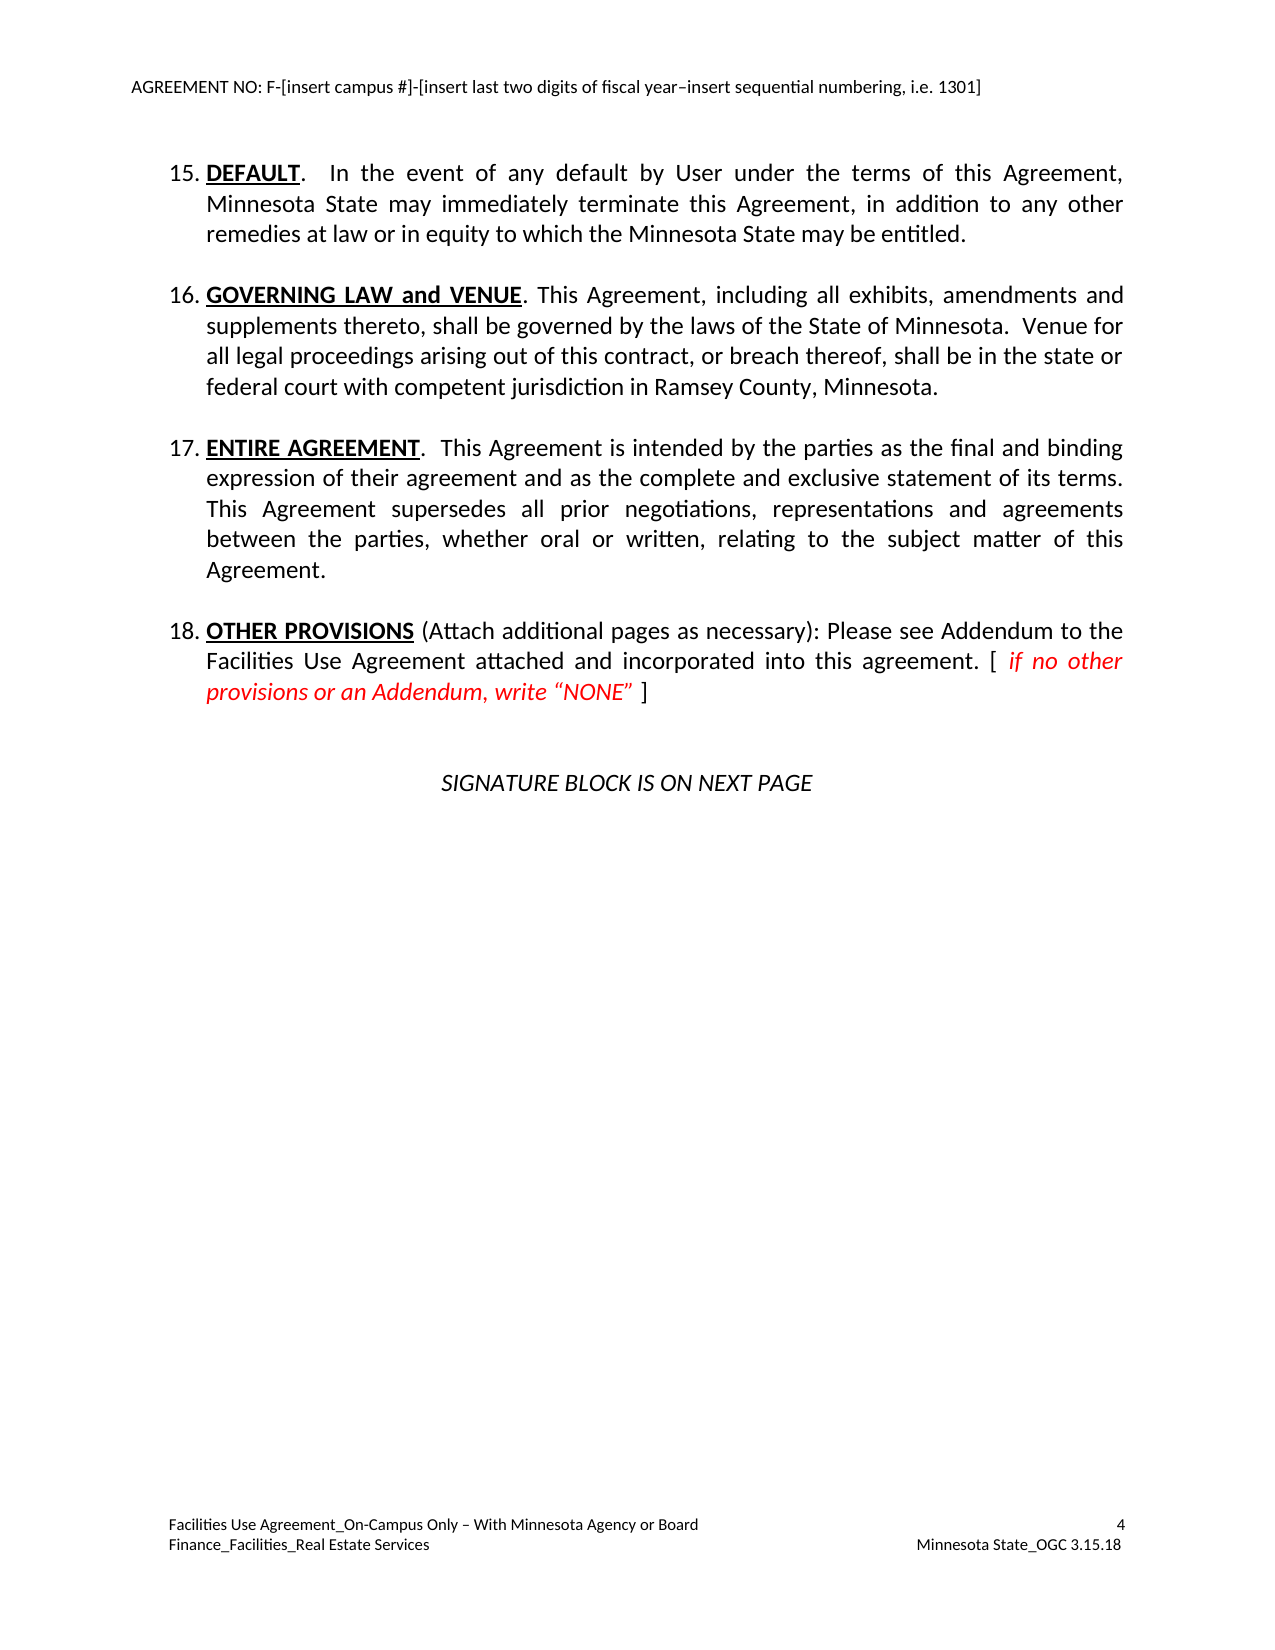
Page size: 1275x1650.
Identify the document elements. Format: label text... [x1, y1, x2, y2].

list DEFAULT. In the event of any default by User under the terms of this Agreement, Minnesota State may immediately terminate this Agreement, in addition to any other remedies at law or in equity to which the Minnesota State may be entitled. [169, 157, 1125, 249]
list GOVERNING LAW and VENUE. This Agreement, including all exhibits, amendments and supplements thereto, shall be governed by the laws of the State of Minnesota. Venue for all legal proceedings arising out of this contract, or breach thereof, shall be in the state or federal court with competent jurisdiction in Ramsey County, Minnesota. [169, 279, 1125, 401]
text SIGNATURE BLOCK IS ON NEXT PAGE [131, 768, 1125, 798]
list OTHER PROVISIONS (Attach additional pages as necessary): Please see Addendum to the Facilities Use Agreement attached and incorporated into this agreement. [ if no other provisions or an Addendum, write “NONE” ] [169, 615, 1125, 707]
list ENTIRE AGREEMENT. This Agreement is intended by the parties as the final and binding expression of their agreement and as the complete and exclusive statement of its terms. This Agreement supersedes all prior negotiations, representations and agreements between the parties, whether oral or written, relating to the subject matter of this Agreement. [169, 432, 1125, 584]
